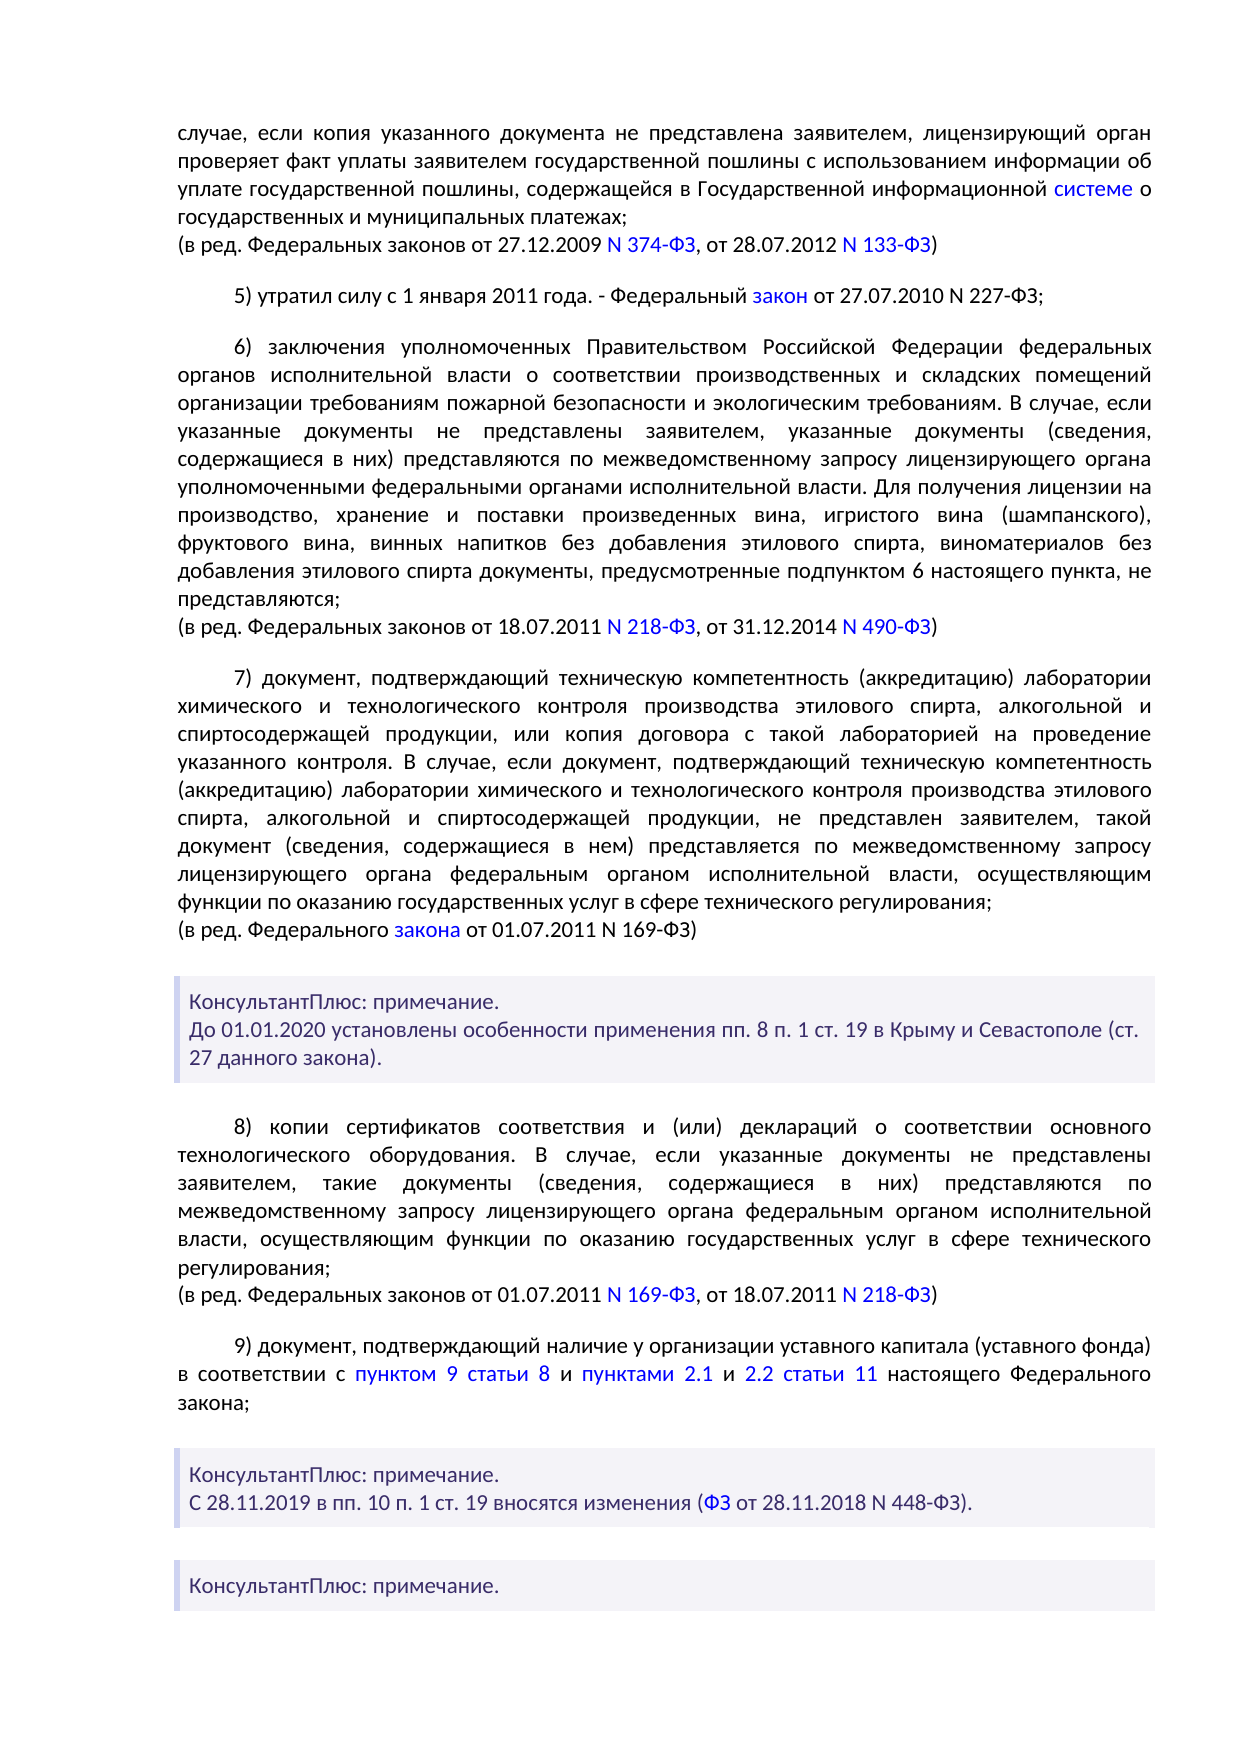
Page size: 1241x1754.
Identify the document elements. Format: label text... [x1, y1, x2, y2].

text (в ред. Федеральных законов от 27.12.2009 N 374-ФЗ, от 28.07.2012 N 133-ФЗ) [177, 230, 1152, 258]
text 9) документ, подтверждающий наличие у организации уставного капитала (уставного фонда) в соответствии с пунктом 9 статьи 8 и пунктами 2.1 и 2.2 статьи 11 настоящего Федерального закона; [177, 1332, 1152, 1416]
text (в ред. Федеральных законов от 18.07.2011 N 218-ФЗ, от 31.12.2014 N 490-ФЗ) [177, 612, 1152, 640]
text 6) заключения уполномоченных Правительством Российской Федерации федеральных органов исполнительной власти о соответствии производственных и складских помещений организации требованиям пожарной безопасности и экологическим требованиям. В случае, если указанные документы не представлены заявителем, указанные документы (сведения, содержащиеся в них) представляются по межведомственному запросу лицензирующего органа уполномоченными федеральными органами исполнительной власти. Для получения лицензии на производство, хранение и поставки произведенных вина, игристого вина (шампанского), фруктового вина, винных напитков без добавления этилового спирта, виноматериалов без добавления этилового спирта документы, предусмотренные подпунктом 6 настоящего пункта, не представляются; [177, 332, 1152, 612]
text 8) копии сертификатов соответствия и (или) деклараций о соответствии основного технологического оборудования. В случае, если указанные документы не представлены заявителем, такие документы (сведения, содержащиеся в них) представляются по межведомственному запросу лицензирующего органа федеральным органом исполнительной власти, осуществляющим функции по оказанию государственных услуг в сфере технического регулирования; [177, 1112, 1152, 1281]
text (в ред. Федерального закона от 01.07.2011 N 169-ФЗ) [177, 915, 1152, 943]
table_header КонсультантПлюс: примечание. С 28.11.2019 в пп. 10 п. 1 ст. 19 вносятся изменения (ФЗ от 28.11.2018 N 448-ФЗ). [180, 1448, 1149, 1527]
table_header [180, 1560, 1149, 1611]
text 7) документ, подтверждающий техническую компетентность (аккредитацию) лаборатории химического и технологического контроля производства этилового спирта, алкогольной и спиртосодержащей продукции, или копия договора с такой лабораторией на проведение указанного контроля. В случае, если документ, подтверждающий техническую компетентность (аккредитацию) лаборатории химического и технологического контроля производства этилового спирта, алкогольной и спиртосодержащей продукции, не представлен заявителем, такой документ (сведения, содержащиеся в нем) представляется по межведомственному запросу лицензирующего органа федеральным органом исполнительной власти, осуществляющим функции по оказанию государственных услуг в сфере технического регулирования; [177, 663, 1152, 915]
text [177, 118, 1152, 230]
text (в ред. Федеральных законов от 01.07.2011 N 169-ФЗ, от 18.07.2011 N 218-ФЗ) [177, 1281, 1152, 1309]
text 5) утратил силу с 1 января 2011 года. - Федеральный закон от 27.07.2010 N 227-ФЗ; [177, 281, 1152, 309]
table_header КонсультантПлюс: примечание. До 01.01.2020 установлены особенности применения пп. 8 п. 1 ст. 19 в Крыму и Севастополе (ст. 27 данного закона). [180, 976, 1149, 1083]
